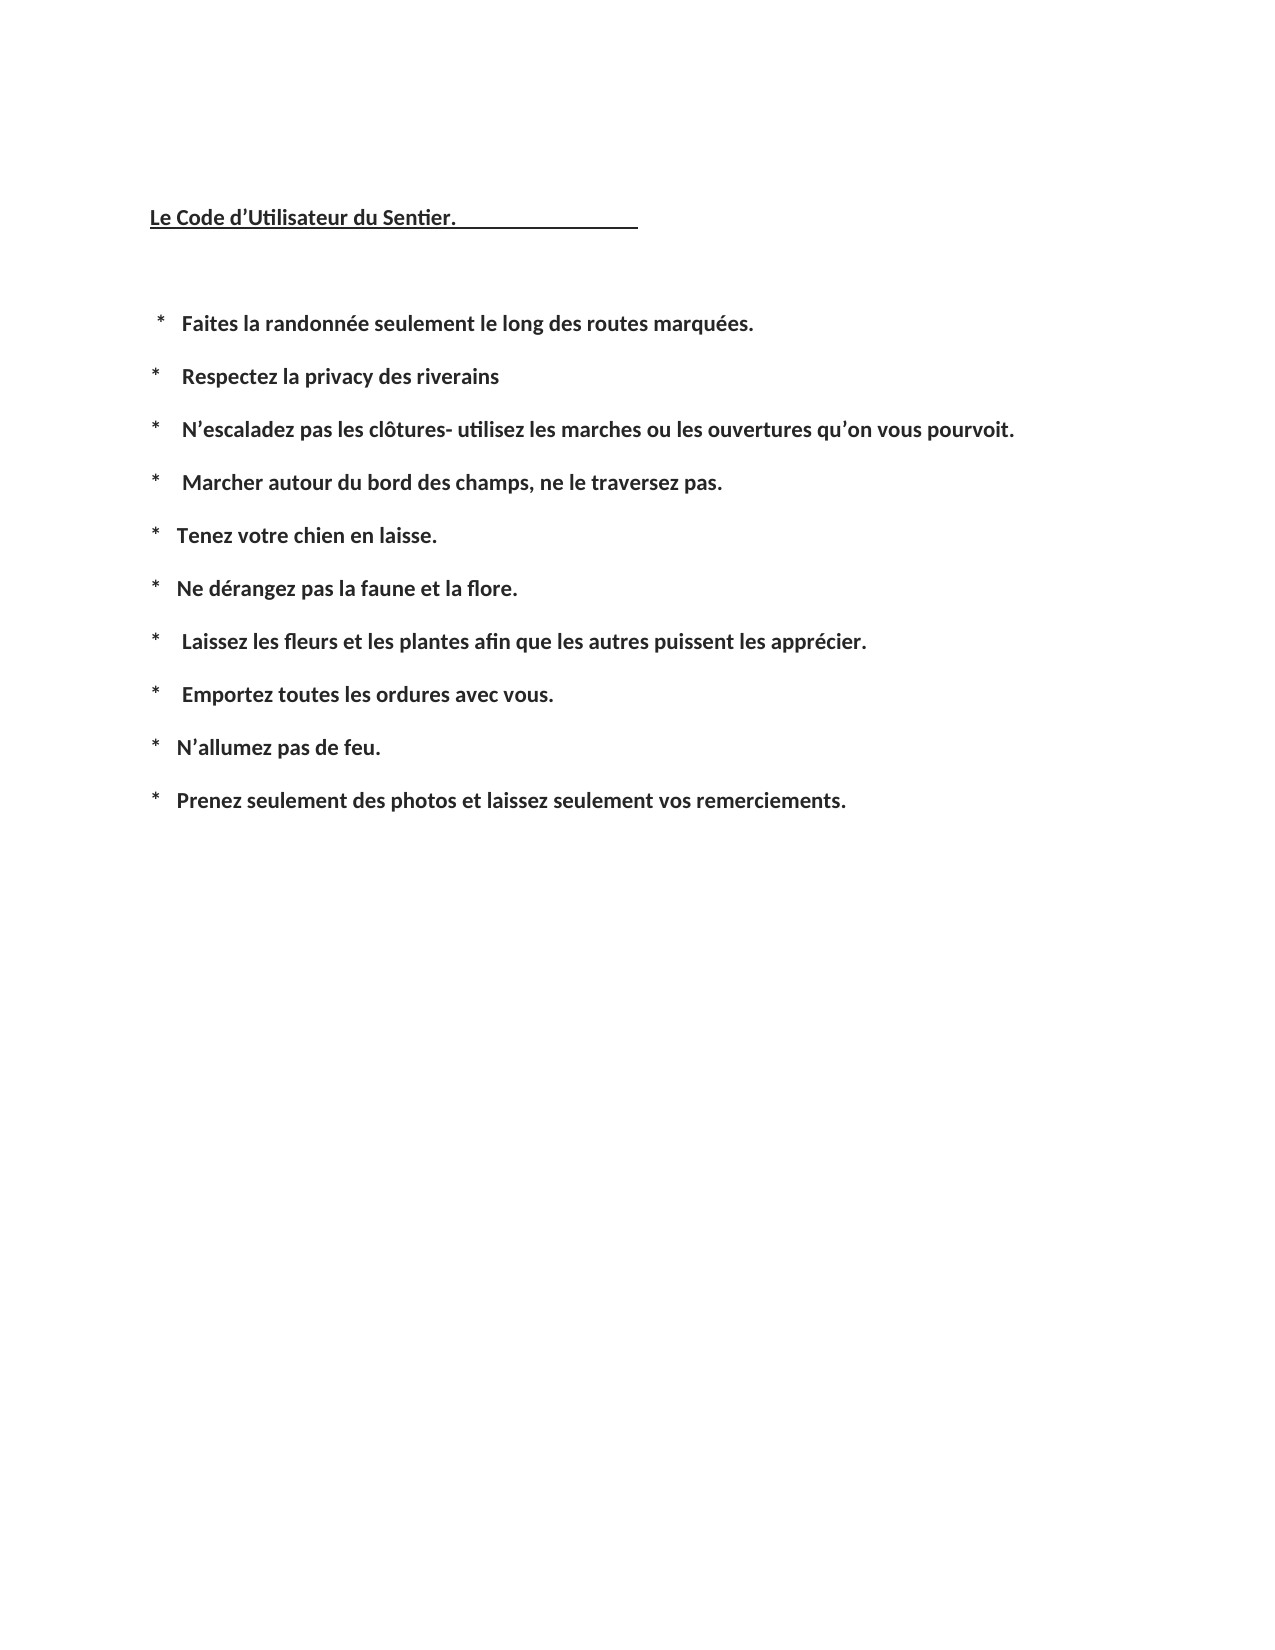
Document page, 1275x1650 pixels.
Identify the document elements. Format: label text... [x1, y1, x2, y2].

text * Faites la randonnée seulement le long des routes marquées. [150, 309, 1125, 337]
text Le Code d’Utilisateur du Sentier. [150, 203, 1125, 231]
text * Prenez seulement des photos et laissez seulement vos remerciements. [150, 786, 1125, 814]
text * N’escaladez pas les clôtures- utilisez les marches ou les ouvertures qu’on vous pourvoit. [150, 415, 1125, 443]
text * Ne dérangez pas la faune et la flore. [150, 574, 1125, 602]
text * Marcher autour du bord des champs, ne le traversez pas. [150, 468, 1125, 496]
text * Tenez votre chien en laisse. [150, 521, 1125, 549]
text * Laissez les fleurs et les plantes afin que les autres puissent les apprécier. [150, 627, 1125, 655]
text * Respectez la privacy des riverains [150, 362, 1125, 390]
text * Emportez toutes les ordures avec vous. [150, 680, 1125, 708]
text * N’allumez pas de feu. [150, 733, 1125, 761]
